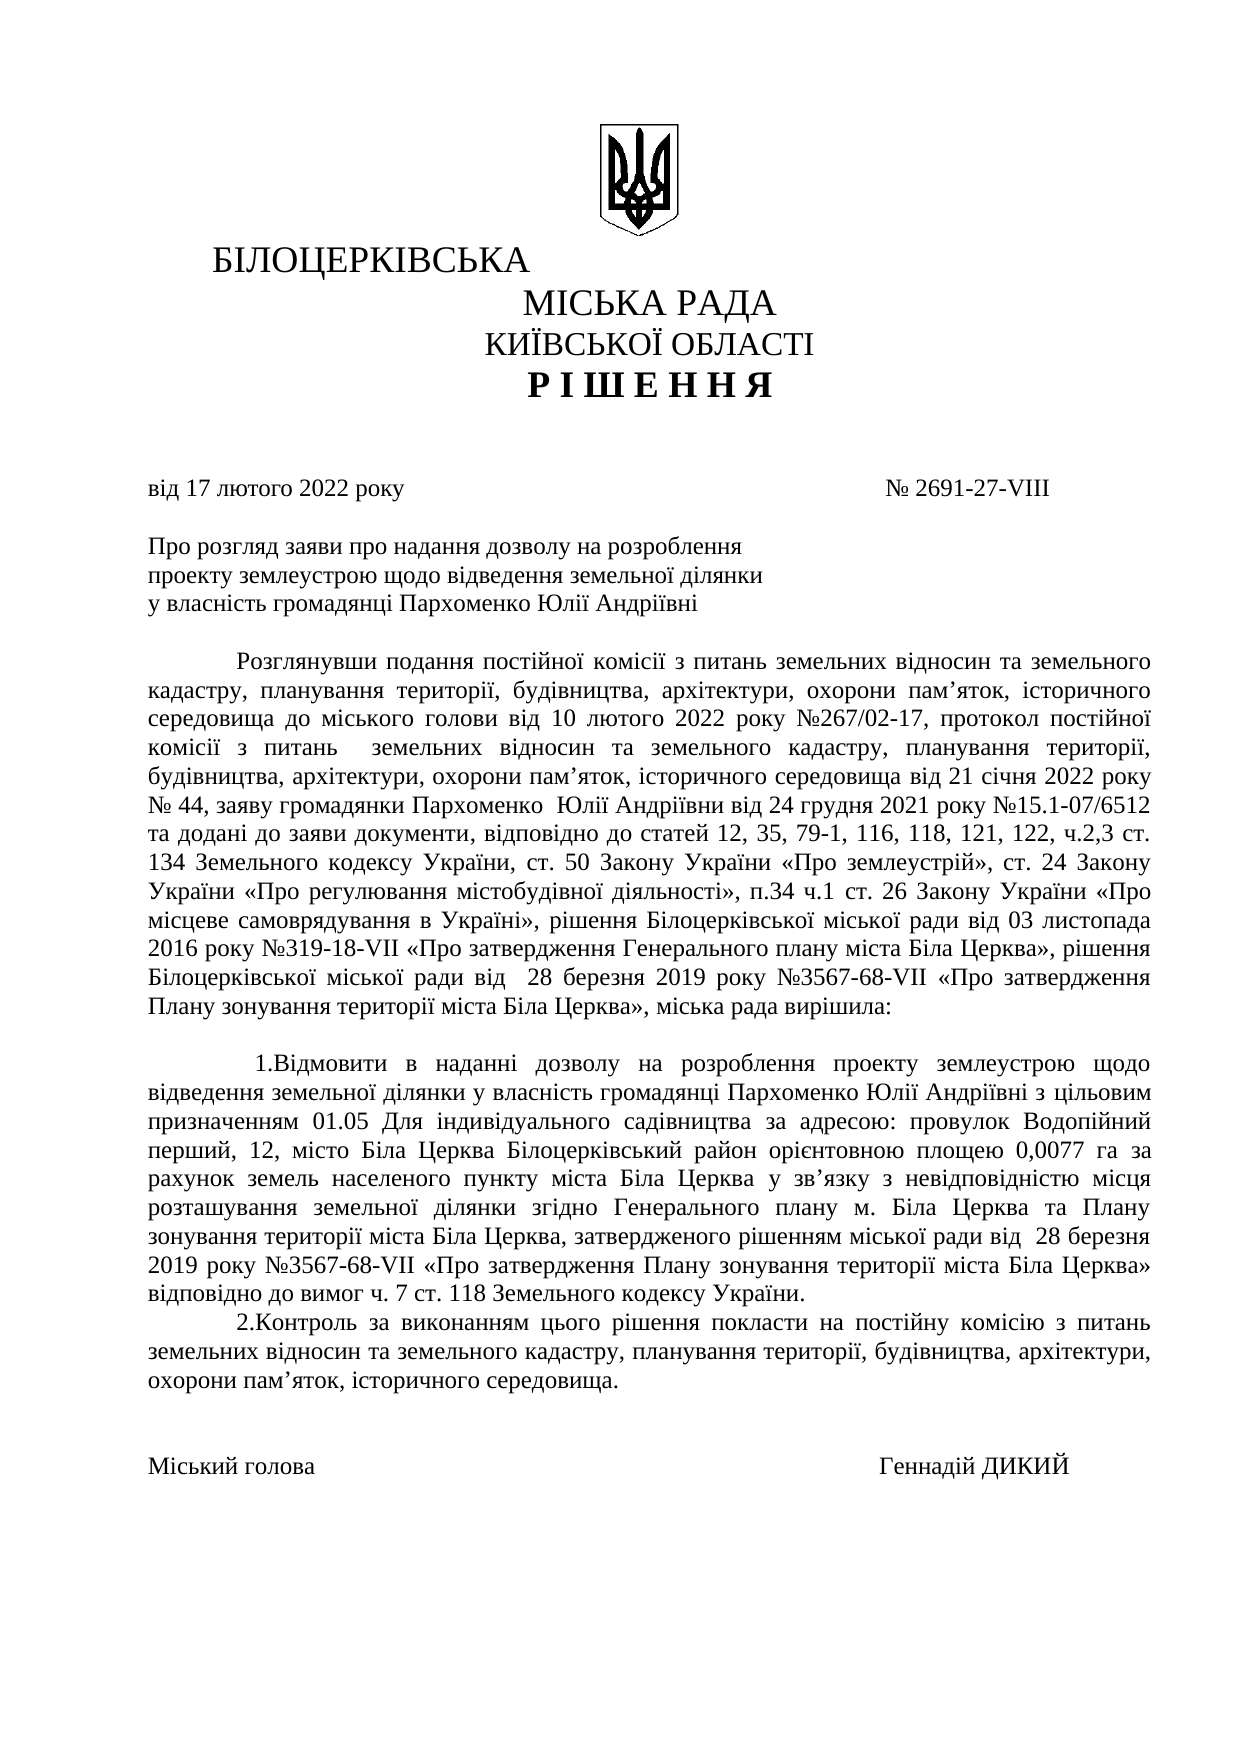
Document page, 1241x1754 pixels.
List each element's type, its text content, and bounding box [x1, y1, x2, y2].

text 1.Відмовити в наданні дозволу на розроблення проекту землеустрою щодо відведення земельної ділянки у власність громадянці Пархоменко Юлії Андріївні з цільовим призначенням 01.05 Для індивідуального садівництва за адресою: провулок Водопійний перший, 12, місто Біла Церква Білоцерківський район орієнтовною площею 0,0077 га за рахунок земель населеного пункту міста Біла Церква у зв’язку з невідповідністю місця розташування земельної ділянки згідно Генерального плану м. Біла Церква та Плану зонування території міста Біла Церква, затвердженого рішенням міської ради від 28 березня 2019 року №3567-68-VII «Про затвердження Плану зонування території міста Біла Церква» відповідно до вимог ч. 7 ст. 118 Земельного кодексу України. [148, 1048, 1152, 1307]
text КИЇВСЬКОЇ ОБЛАСТІ [148, 324, 1152, 362]
picture [594, 117, 689, 244]
text у власність громадянці Пархоменко Юлії Андріївні [148, 588, 1152, 617]
text 2.Контроль за виконанням цього рішення покласти на постійну комісію з питань земельних відносин та земельного кадастру, планування території, будівництва, архітектури, охорони пам’яток, історичного середовища. [148, 1307, 1152, 1393]
text Міський голова Геннадій ДИКИЙ [148, 1451, 1152, 1480]
text проекту землеустрою щодо відведення земельної ділянки [148, 560, 1152, 588]
text від 17 лютого 2022 року № 2691-27-VIII [148, 473, 1152, 502]
text Р І Ш Е Н Н Я [148, 362, 1152, 405]
text Розглянувши подання постійної комісії з питань земельних відносин та земельного кадастру, планування території, будівництва, архітектури, охорони пам’яток, історичного середовища до міського голови від 10 лютого 2022 року №267/02-17, протокол постійної комісії з питань земельних відносин та земельного кадастру, планування території, будівництва, архітектури, охорони пам’яток, історичного середовища від 21 січня 2022 року № 44, заяву громадянки Пархоменко Юлії Андріївни від 24 грудня 2021 року №15.1-07/6512 та додані до заяви документи, відповідно до статей 12, 35, 79-1, 116, 118, 121, 122, ч.2,3 ст. 134 Земельного кодексу України, ст. 50 Закону України «Про землеустрій», ст. 24 Закону України «Про регулювання містобудівної діяльності», п.34 ч.1 ст. 26 Закону України «Про місцеве самоврядування в Україні», рішення Білоцерківської міської ради від 03 листопада 2016 року №319-18-VІІ «Про затвердження Генерального плану міста Біла Церква», рішення Білоцерківської міської ради від 28 березня 2019 року №3567-68-VII «Про затвердження Плану зонування території міста Біла Церква», міська рада вирішила: [148, 646, 1152, 1020]
text Про розгляд заяви про надання дозволу на розроблення [148, 531, 1152, 560]
text БІЛОЦЕРКІВСЬКА МІСЬКА РАДА [148, 238, 1152, 324]
